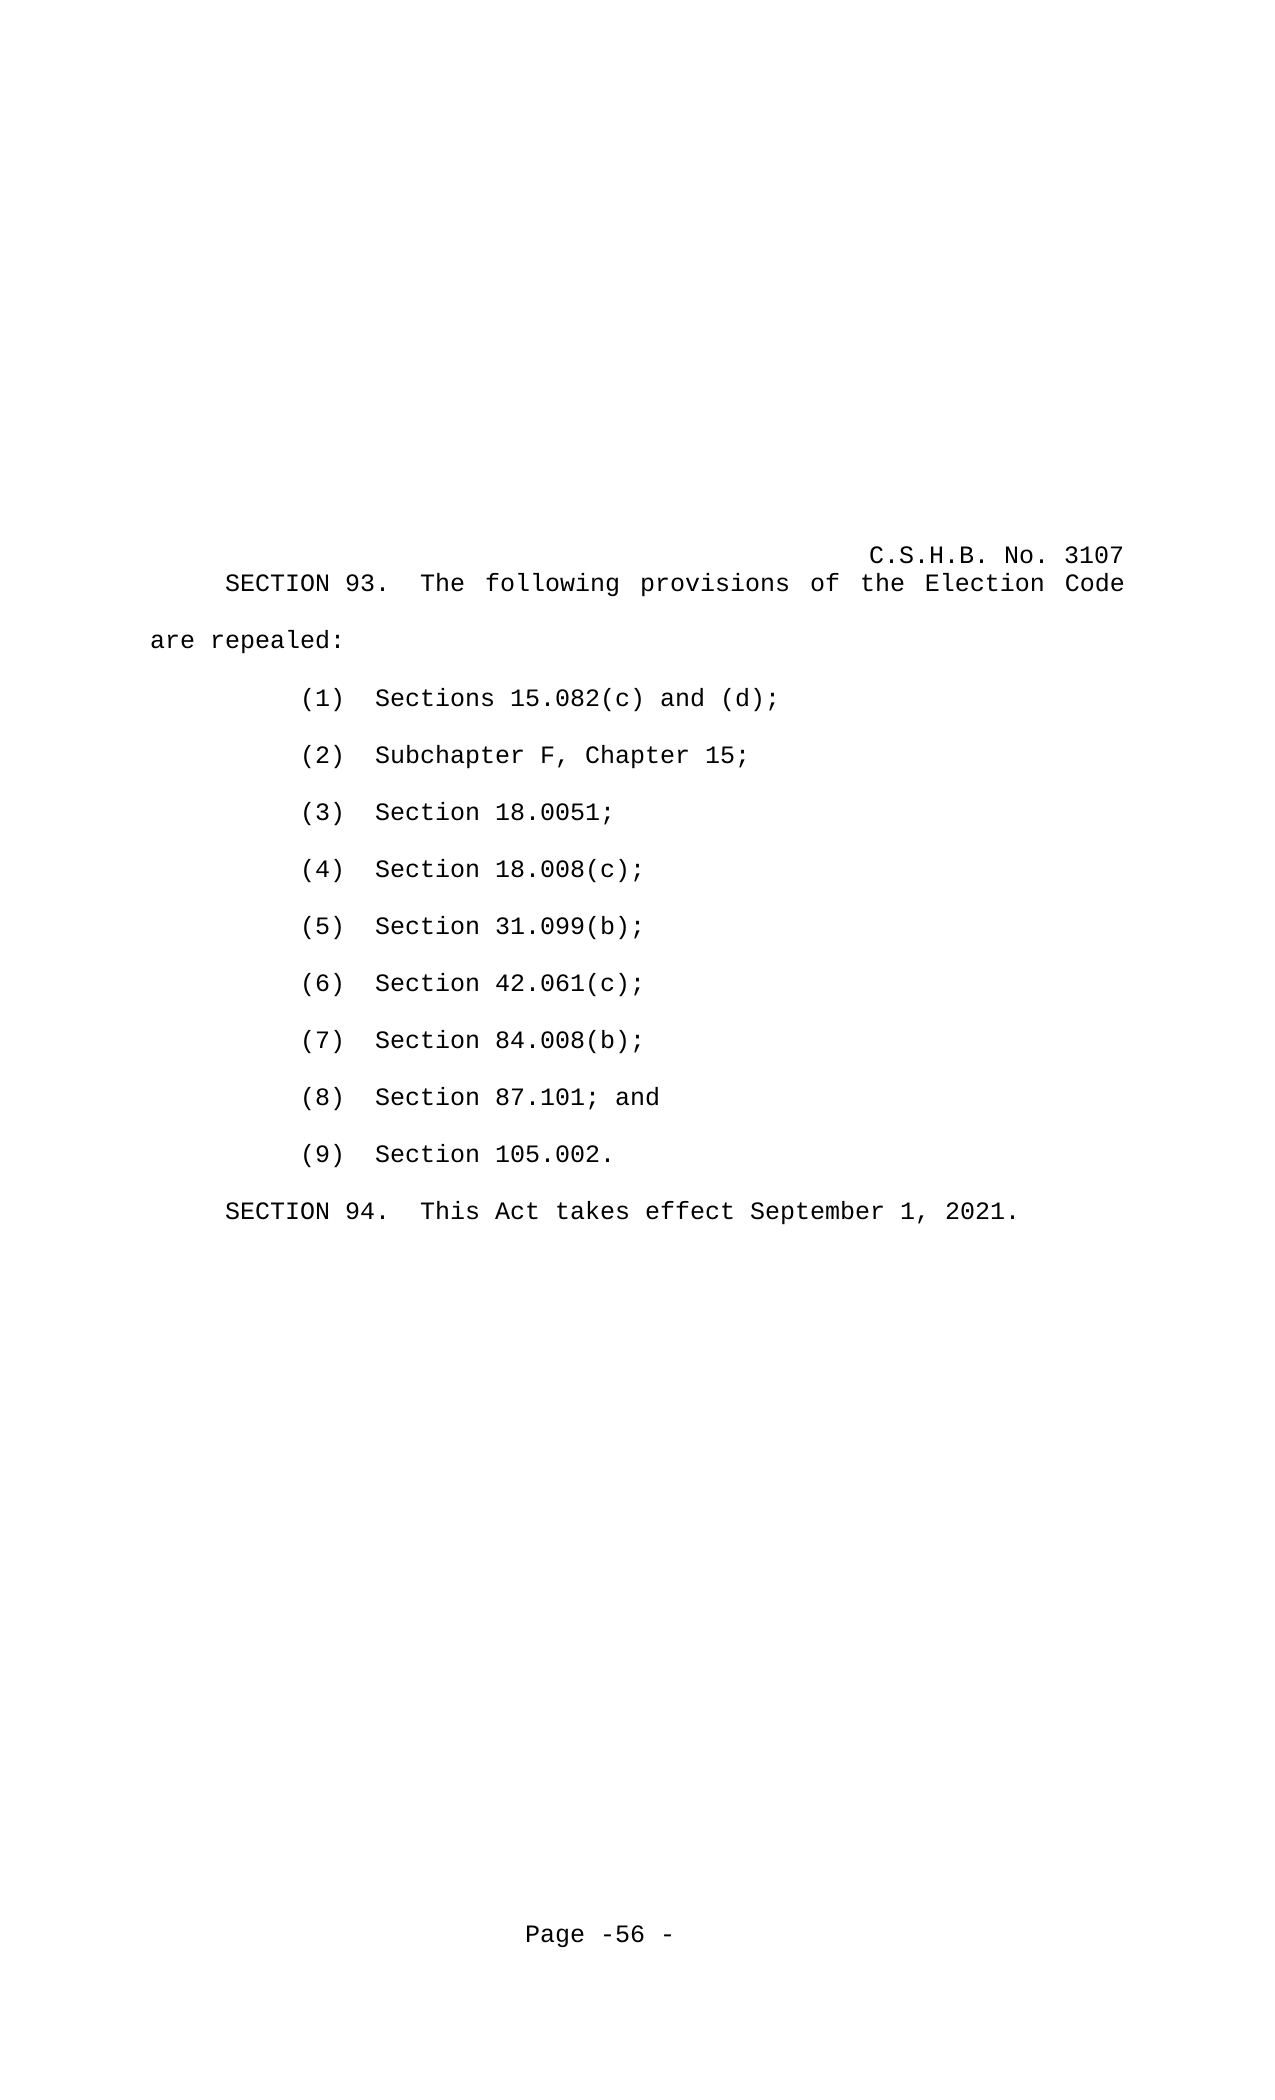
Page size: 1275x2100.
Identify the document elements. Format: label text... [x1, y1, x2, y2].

text (6) Section 42.061(c); [150, 970, 1125, 999]
text SECTION 94. This Act takes effect September 1, 2021. [150, 1199, 1125, 1227]
text (8) Section 87.101; and [150, 1084, 1125, 1113]
text (7) Section 84.008(b); [150, 1027, 1125, 1056]
text (1) Sections 15.082(c) and (d); [150, 685, 1125, 713]
text (3) Section 18.0051; [150, 799, 1125, 828]
text (2) Subchapter F, Chapter 15; [150, 742, 1125, 771]
text (4) Section 18.008(c); [150, 856, 1125, 885]
text (9) Section 105.002. [150, 1142, 1125, 1170]
text (5) Section 31.099(b); [150, 913, 1125, 942]
text SECTION 93. The following provisions of the Election Code are repealed: [150, 571, 1125, 656]
